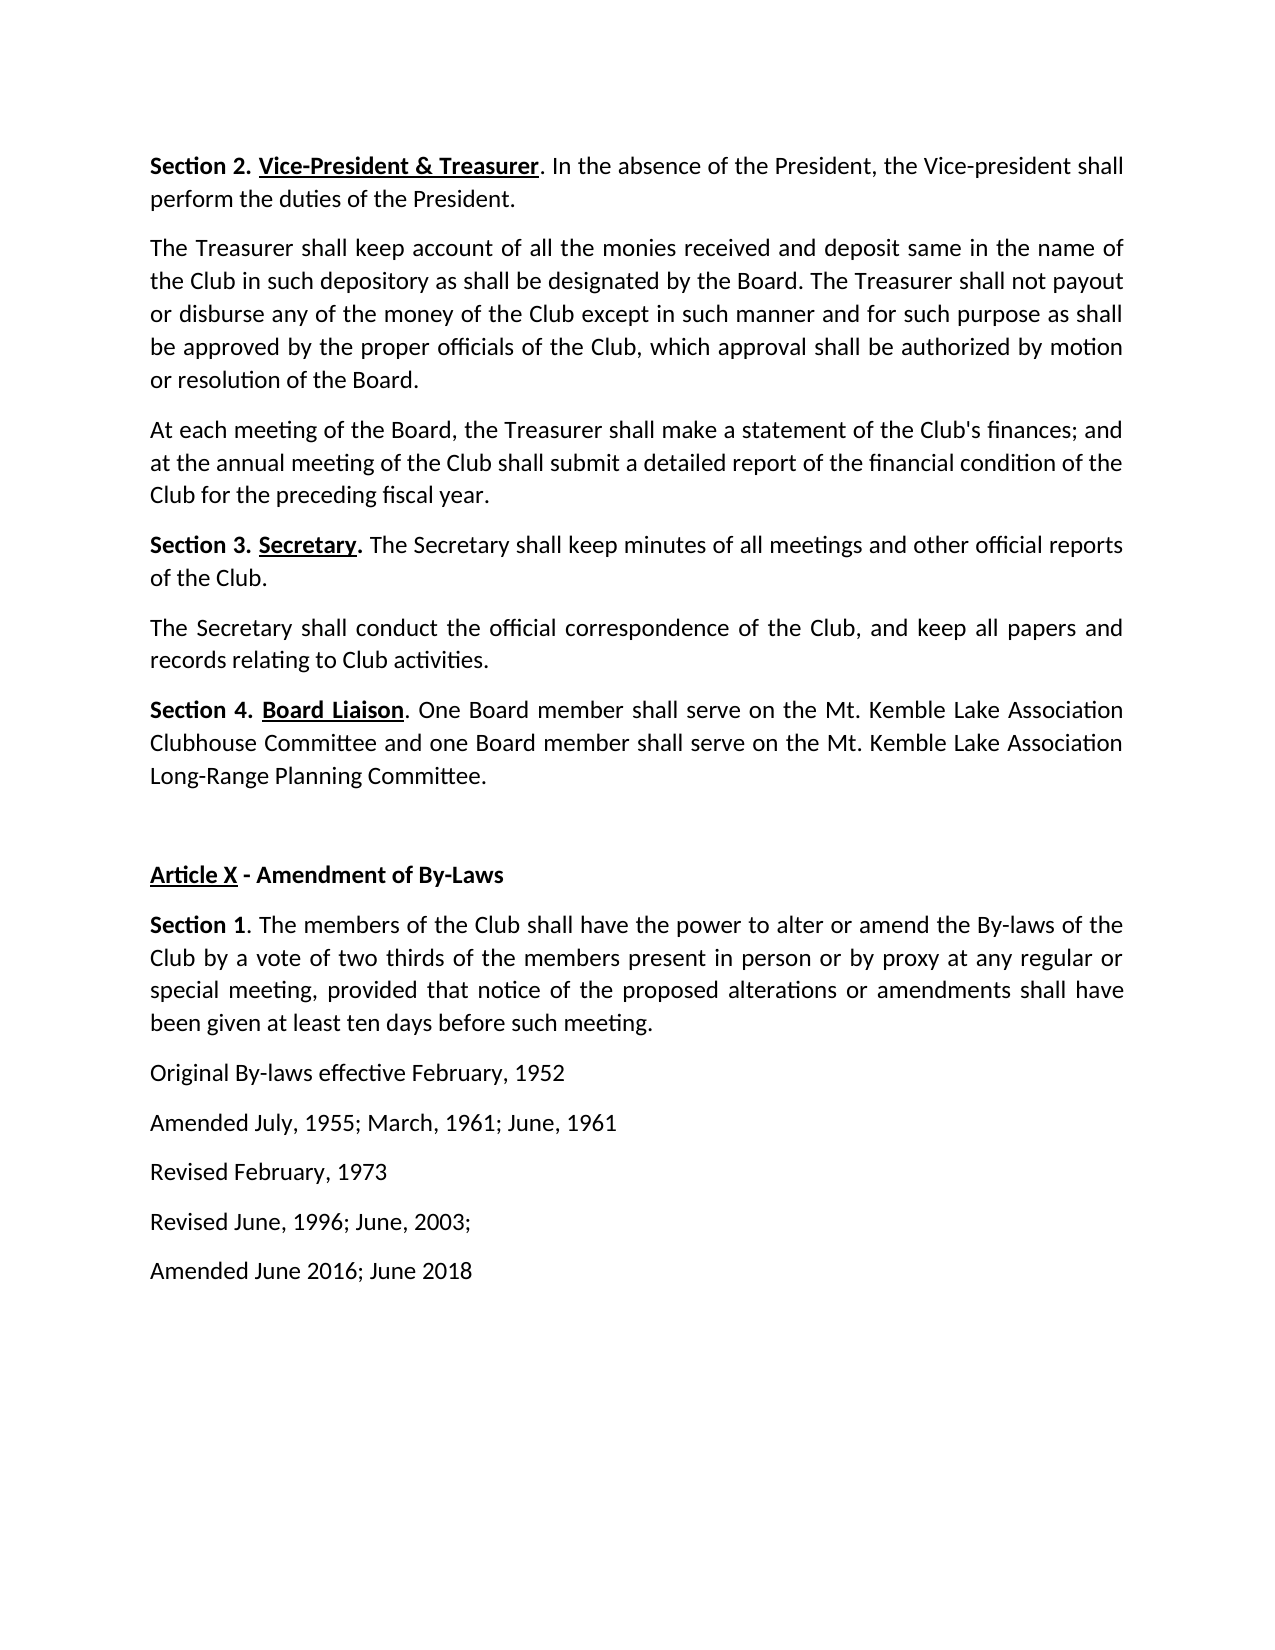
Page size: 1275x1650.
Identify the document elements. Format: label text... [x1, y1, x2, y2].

text Section 4. Board Liaison. One Board member shall serve on the Mt. Kemble Lake Association Clubhouse Committee and one Board member shall serve on the Mt. Kemble Lake Association Long-Range Planning Committee. [150, 694, 1125, 791]
text Amended June 2016; June 2018 [150, 1255, 1125, 1286]
text Article X - Amendment of By-Laws [150, 859, 1125, 890]
text Amended July, 1955; March, 1961; June, 1961 [150, 1107, 1125, 1137]
text Revised February, 1973 [150, 1156, 1125, 1187]
text Revised June, 1996; June, 2003; [150, 1206, 1125, 1236]
text Section 3. Secretary. The Secretary shall keep minutes of all meetings and other official reports of the Club. [150, 529, 1125, 593]
text Section 1. The members of the Club shall have the power to alter or amend the By-laws of the Club by a vote of two thirds of the members present in person or by proxy at any regular or special meeting, provided that notice of the proposed alterations or amendments shall have been given at least ten days before such meeting. [150, 909, 1125, 1038]
text At each meeting of the Board, the Treasurer shall make a statement of the Club's finances; and at the annual meeting of the Club shall submit a detailed report of the financial condition of the Club for the preceding fiscal year. [150, 414, 1125, 510]
text The Secretary shall conduct the official correspondence of the Club, and keep all papers and records relating to Club activities. [150, 612, 1125, 675]
text The Treasurer shall keep account of all the monies received and deposit same in the name of the Club in such depository as shall be designated by the Board. The Treasurer shall not payout or disburse any of the money of the Club except in such manner and for such purpose as shall be approved by the proper officials of the Club, which approval shall be authorized by motion or resolution of the Board. [150, 232, 1125, 395]
text Section 2. Vice-President & Treasurer. In the absence of the President, the Vice-president shall perform the duties of the President. [150, 150, 1125, 213]
text Original By-laws effective February, 1952 [150, 1057, 1125, 1088]
